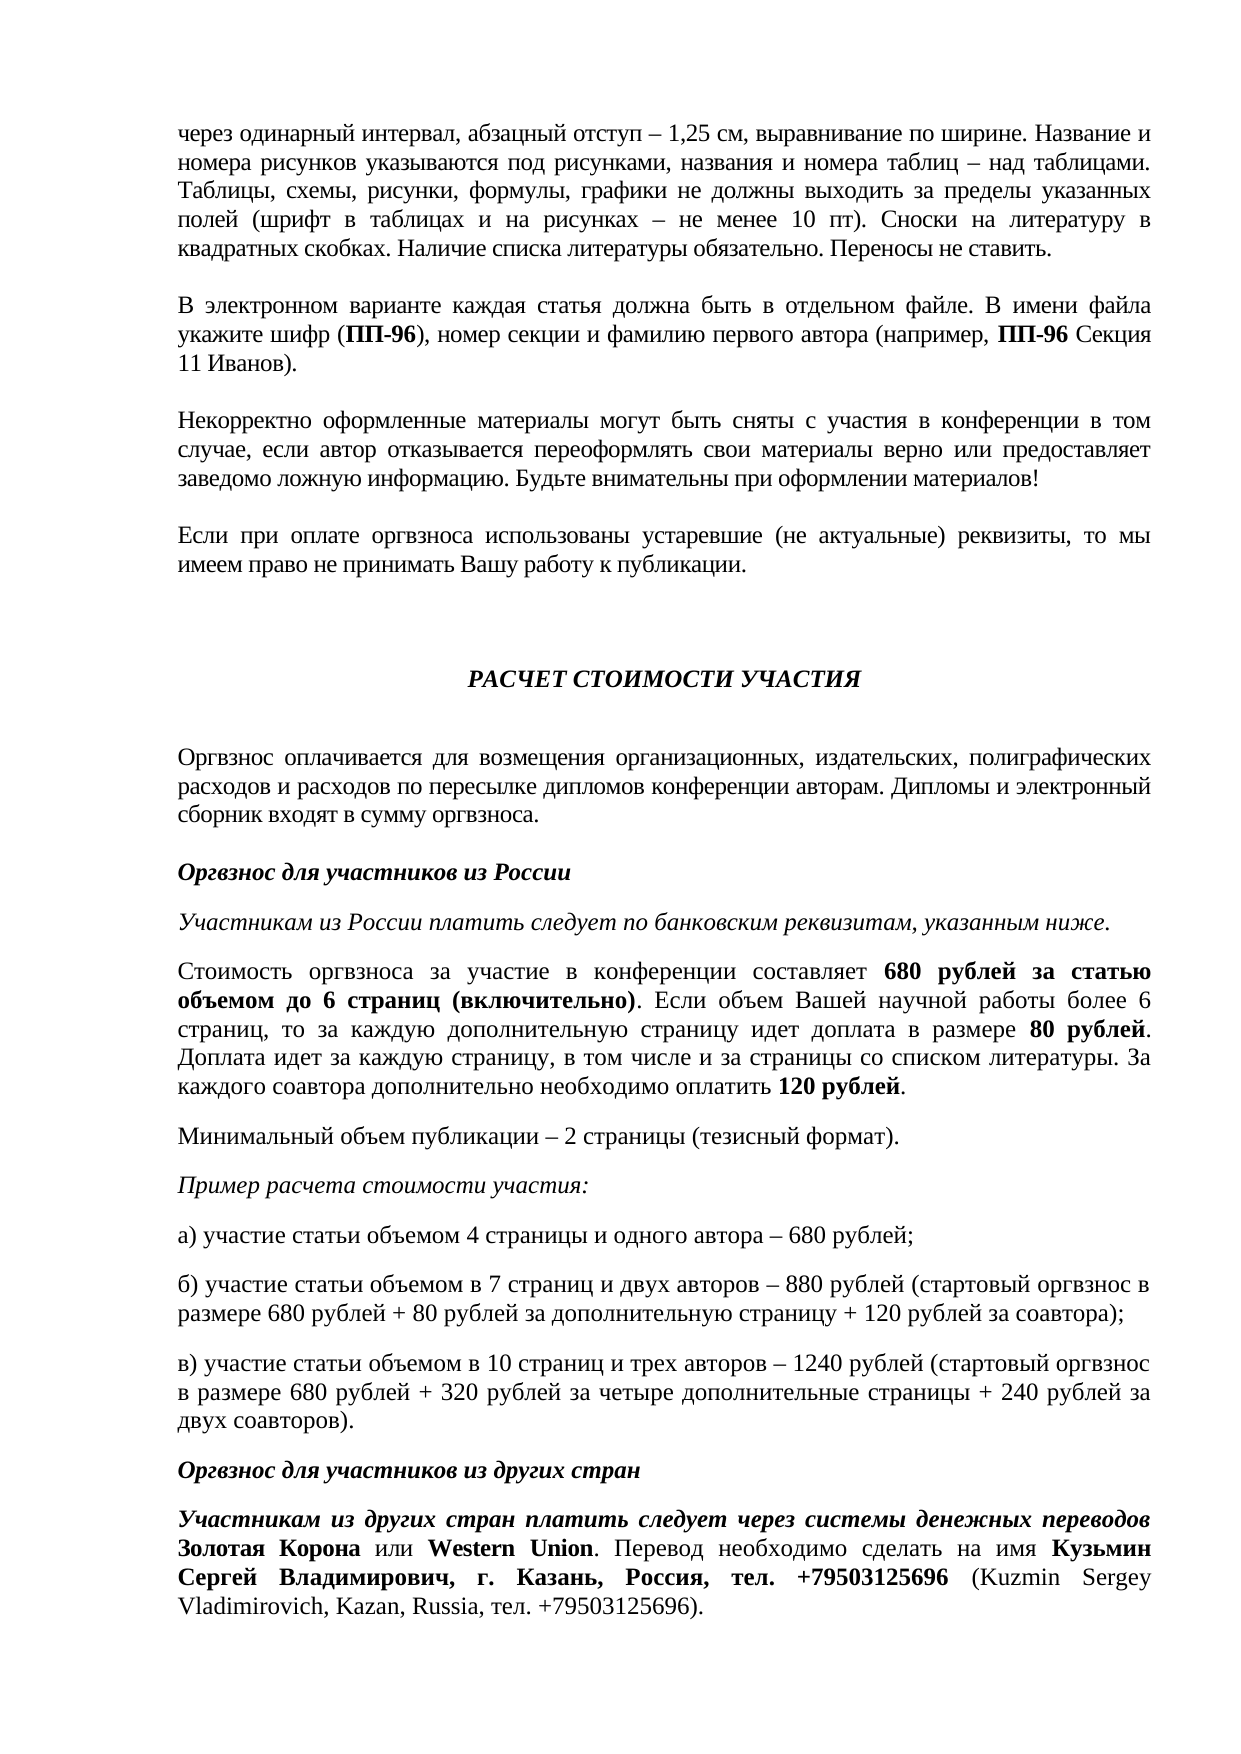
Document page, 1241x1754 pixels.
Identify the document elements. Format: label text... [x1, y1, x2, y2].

text Участникам из России платить следует по банковским реквизитам, указанным ниже. [177, 907, 1152, 935]
text Минимальный объем публикации – 2 страницы (тезисный формат). [177, 1121, 1152, 1149]
text Стоимость оргвзноса за участие в конференции составляет 680 рублей за статью объемом до 6 страниц (включительно). Если объем Вашей научной работы более 6 страниц, то за каждую дополнительную страницу идет доплата в размере 80 рублей. Доплата идет за каждую страницу, в том числе и за страницы со списком литературы. За каждого соавтора дополнительно необходимо оплатить 120 рублей. [177, 956, 1152, 1100]
text Оргвзнос оплачивается для возмещения организационных, издательских, полиграфических расходов и расходов по пересылке дипломов конференции авторам. Дипломы и электронный сборник входят в сумму оргвзноса. [177, 742, 1152, 828]
text Некорректно оформленные материалы могут быть сняты с участия в конференции в том случае, если автор отказывается переоформлять свои материалы верно или предоставляет заведомо ложную информацию. Будьте внимательны при оформлении материалов! [177, 406, 1152, 492]
text Участникам из других стран платить следует через системы денежных переводов Золотая Корона или Western Union. Перевод необходимо сделать на имя Кузьмин Сергей Владимирович, г. Казань, Россия, тел. +79503125696 (Kuzmin Sergey Vladimirovich, Kazan, Russia, тел. +79503125696). [177, 1504, 1152, 1619]
text Если при оплате оргвзноса использованы устаревшие (не актуальные) реквизиты, то мы имеем право не принимать Вашу работу к публикации. [177, 521, 1152, 578]
text б) участие статьи объемом в 7 страниц и двух авторов – 880 рублей (стартовый оргвзнос в размере 680 рублей + 80 рублей за дополнительную страницу + 120 рублей за соавтора); [177, 1269, 1152, 1327]
text в) участие статьи объемом в 10 страниц и трех авторов – 1240 рублей (стартовый оргвзнос в размере 680 рублей + 320 рублей за четыре дополнительные страницы + 240 рублей за двух соавторов). [177, 1348, 1152, 1434]
text В электронном варианте каждая статья должна быть в отдельном файле. В имени файла укажите шифр (ПП-96), номер секции и фамилию первого автора (например, ПП-96 Секция 11 Иванов). [177, 291, 1152, 377]
text Оргвзнос для участников из других стран [177, 1455, 1152, 1484]
text РАСЧЕТ СТОИМОСТИ УЧАСТИЯ [177, 664, 1152, 721]
text Оргвзнос для участников из России [177, 857, 1152, 886]
text а) участие статьи объемом 4 страницы и одного автора – 680 рублей; [177, 1220, 1152, 1249]
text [177, 118, 1152, 262]
text Пример расчета стоимости участия: [177, 1170, 1152, 1199]
